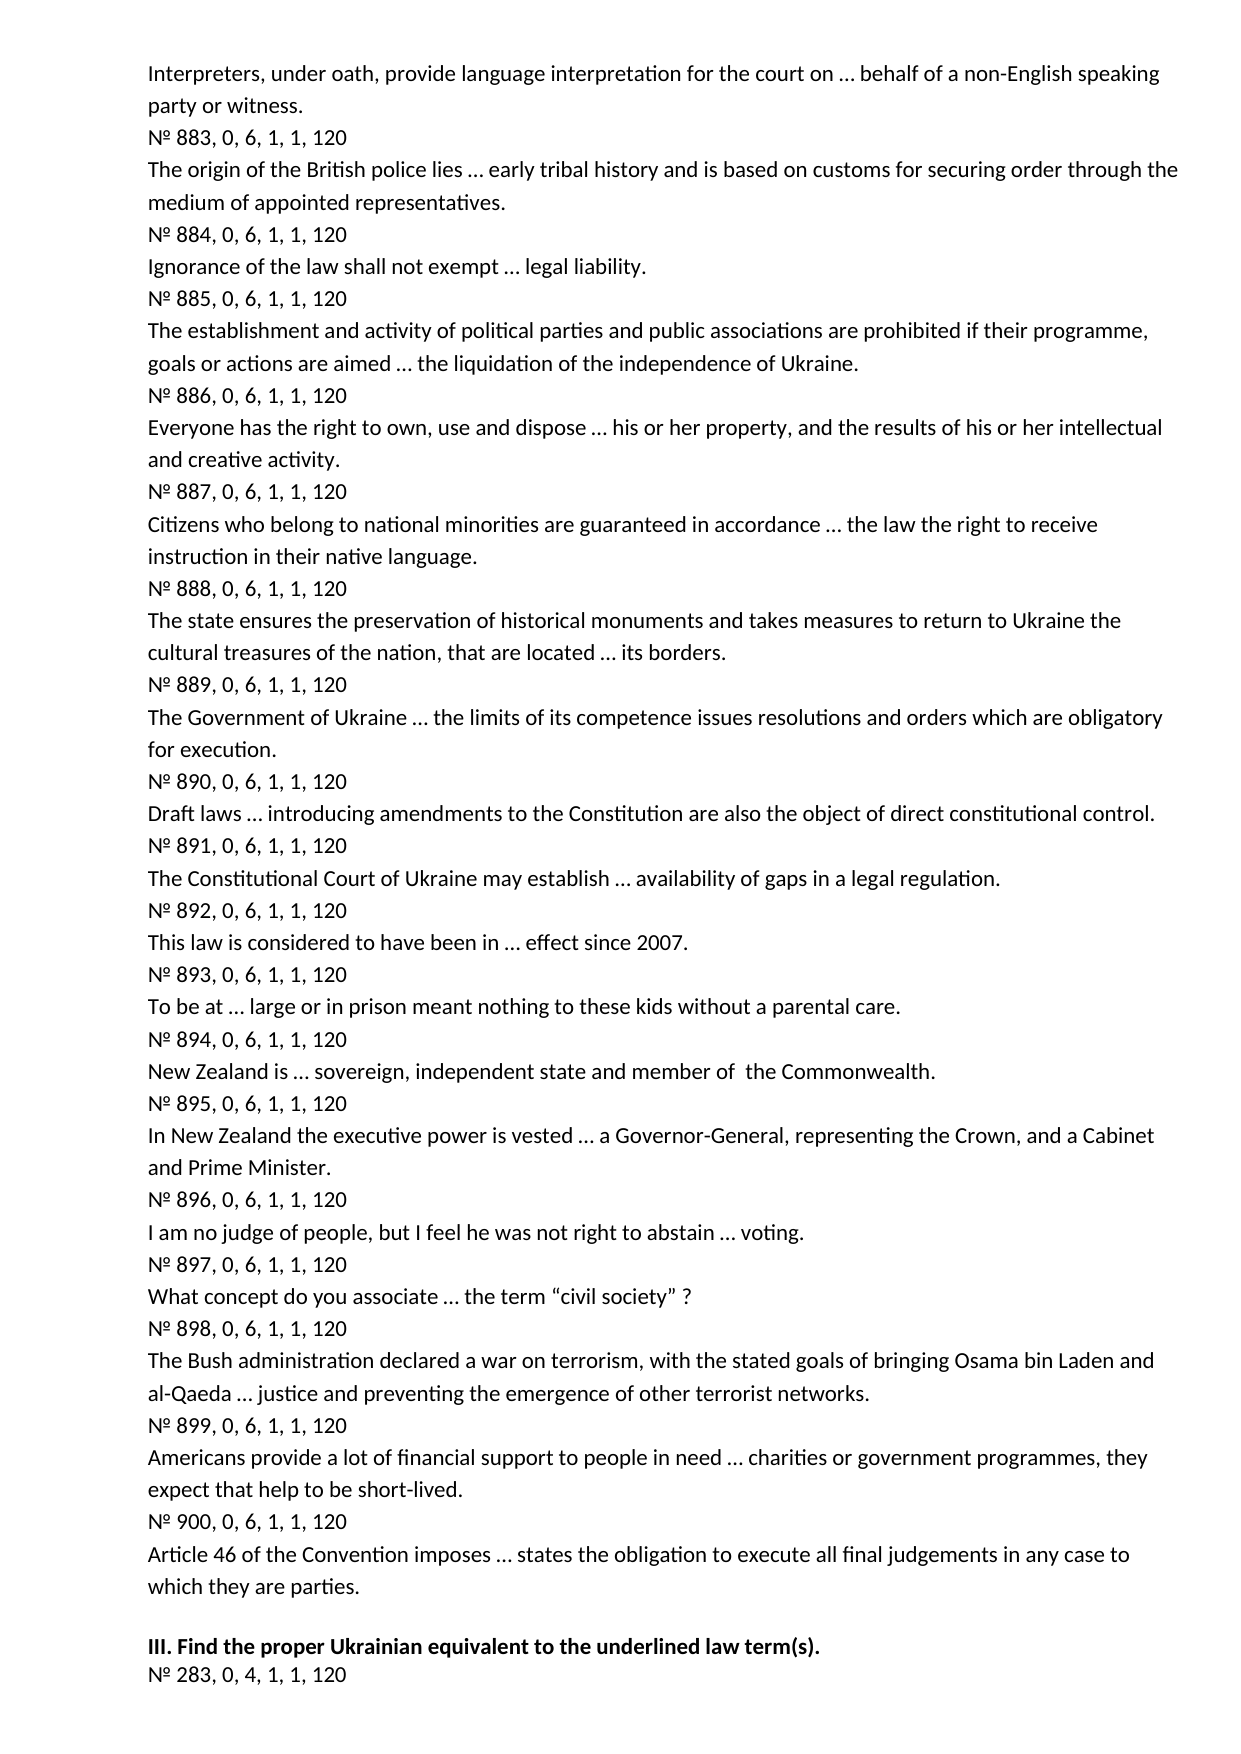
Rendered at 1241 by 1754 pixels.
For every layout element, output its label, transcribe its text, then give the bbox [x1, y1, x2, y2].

text The state ensures the preservation of historical monuments and takes measures to return to Ukraine the cultural treasures of the nation, that are located … its borders. [148, 606, 1181, 666]
text № 893, 0, 6, 1, 1, 120 [148, 960, 1181, 988]
text The Government of Ukraine … the limits of its competence issues resolutions and orders which are obligatory for execution. [148, 703, 1181, 763]
text New Zealand is … sovereign, independent state and member of the Commonwealth. [148, 1057, 1181, 1085]
text № 896, 0, 6, 1, 1, 120 [148, 1186, 1181, 1214]
text № 883, 0, 6, 1, 1, 120 [148, 123, 1181, 151]
text № 895, 0, 6, 1, 1, 120 [148, 1089, 1181, 1117]
text This law is considered to have been in … effect since 2007. [148, 928, 1181, 956]
text Ignorance of the law shall not exempt … legal liability. [148, 252, 1181, 280]
text Everyone has the right to own, use and dispose … his or her property, and the results of his or her intellectual and creative activity. [148, 413, 1181, 473]
text № 889, 0, 6, 1, 1, 120 [148, 671, 1181, 699]
text № 900, 0, 6, 1, 1, 120 [148, 1507, 1181, 1536]
text № 899, 0, 6, 1, 1, 120 [148, 1411, 1181, 1439]
text In New Zealand the executive power is vested … a Governor-General, representing the Crown, and a Cabinet and Prime Minister. [148, 1121, 1181, 1181]
text The establishment and activity of political parties and public associations are prohibited if their programme, goals or actions are aimed … the liquidation of the independence of Ukraine. [148, 317, 1181, 377]
text Americans provide a lot of financial support to people in need … charities or government programmes, they expect that help to be short-lived. [148, 1443, 1181, 1503]
text The origin of the British police lies … early tribal history and is based on customs for securing order through the medium of appointed representatives. [148, 156, 1181, 216]
text I am no judge of people, but I feel he was not right to abstain … voting. [148, 1218, 1181, 1246]
text № 892, 0, 6, 1, 1, 120 [148, 896, 1181, 924]
text № 898, 0, 6, 1, 1, 120 [148, 1314, 1181, 1342]
text № 894, 0, 6, 1, 1, 120 [148, 1025, 1181, 1053]
text What concept do you associate … the term “civil society” ? [148, 1282, 1181, 1310]
text № 891, 0, 6, 1, 1, 120 [148, 832, 1181, 859]
text Article 46 of the Convention imposes … states the obligation to execute all final judgements in any case to which they are parties. [148, 1540, 1181, 1600]
text № 887, 0, 6, 1, 1, 120 [148, 477, 1181, 506]
text № 886, 0, 6, 1, 1, 120 [148, 381, 1181, 409]
text Interpreters, under oath, provide language interpretation for the court on … behalf of a non-English speaking party or witness. [148, 59, 1181, 119]
text The Bush administration declared a war on terrorism, with the stated goals of bringing Osama bin Laden and al-Qaeda … justice and preventing the emergence of other terrorist networks. [148, 1347, 1181, 1407]
text The Constitutional Court of Ukraine may establish … availability of gaps in a legal regulation. [148, 864, 1181, 892]
text № 884, 0, 6, 1, 1, 120 [148, 220, 1181, 248]
text III. Find the proper Ukrainian equivalent to the underlined law term(s). [148, 1632, 1181, 1660]
text № 890, 0, 6, 1, 1, 120 [148, 767, 1181, 795]
text № 888, 0, 6, 1, 1, 120 [148, 574, 1181, 602]
text № 885, 0, 6, 1, 1, 120 [148, 284, 1181, 312]
text № 897, 0, 6, 1, 1, 120 [148, 1250, 1181, 1278]
text To be at … large or in prison meant nothing to these kids without a parental care. [148, 992, 1181, 1021]
text Citizens who belong to national minorities are guaranteed in accordance … the law the right to receive instruction in their native language. [148, 510, 1181, 570]
text Draft laws … introducing amendments to the Constitution are also the object of direct constitutional control. [148, 799, 1181, 827]
text № 283, 0, 4, 1, 1, 120 [148, 1660, 1181, 1688]
